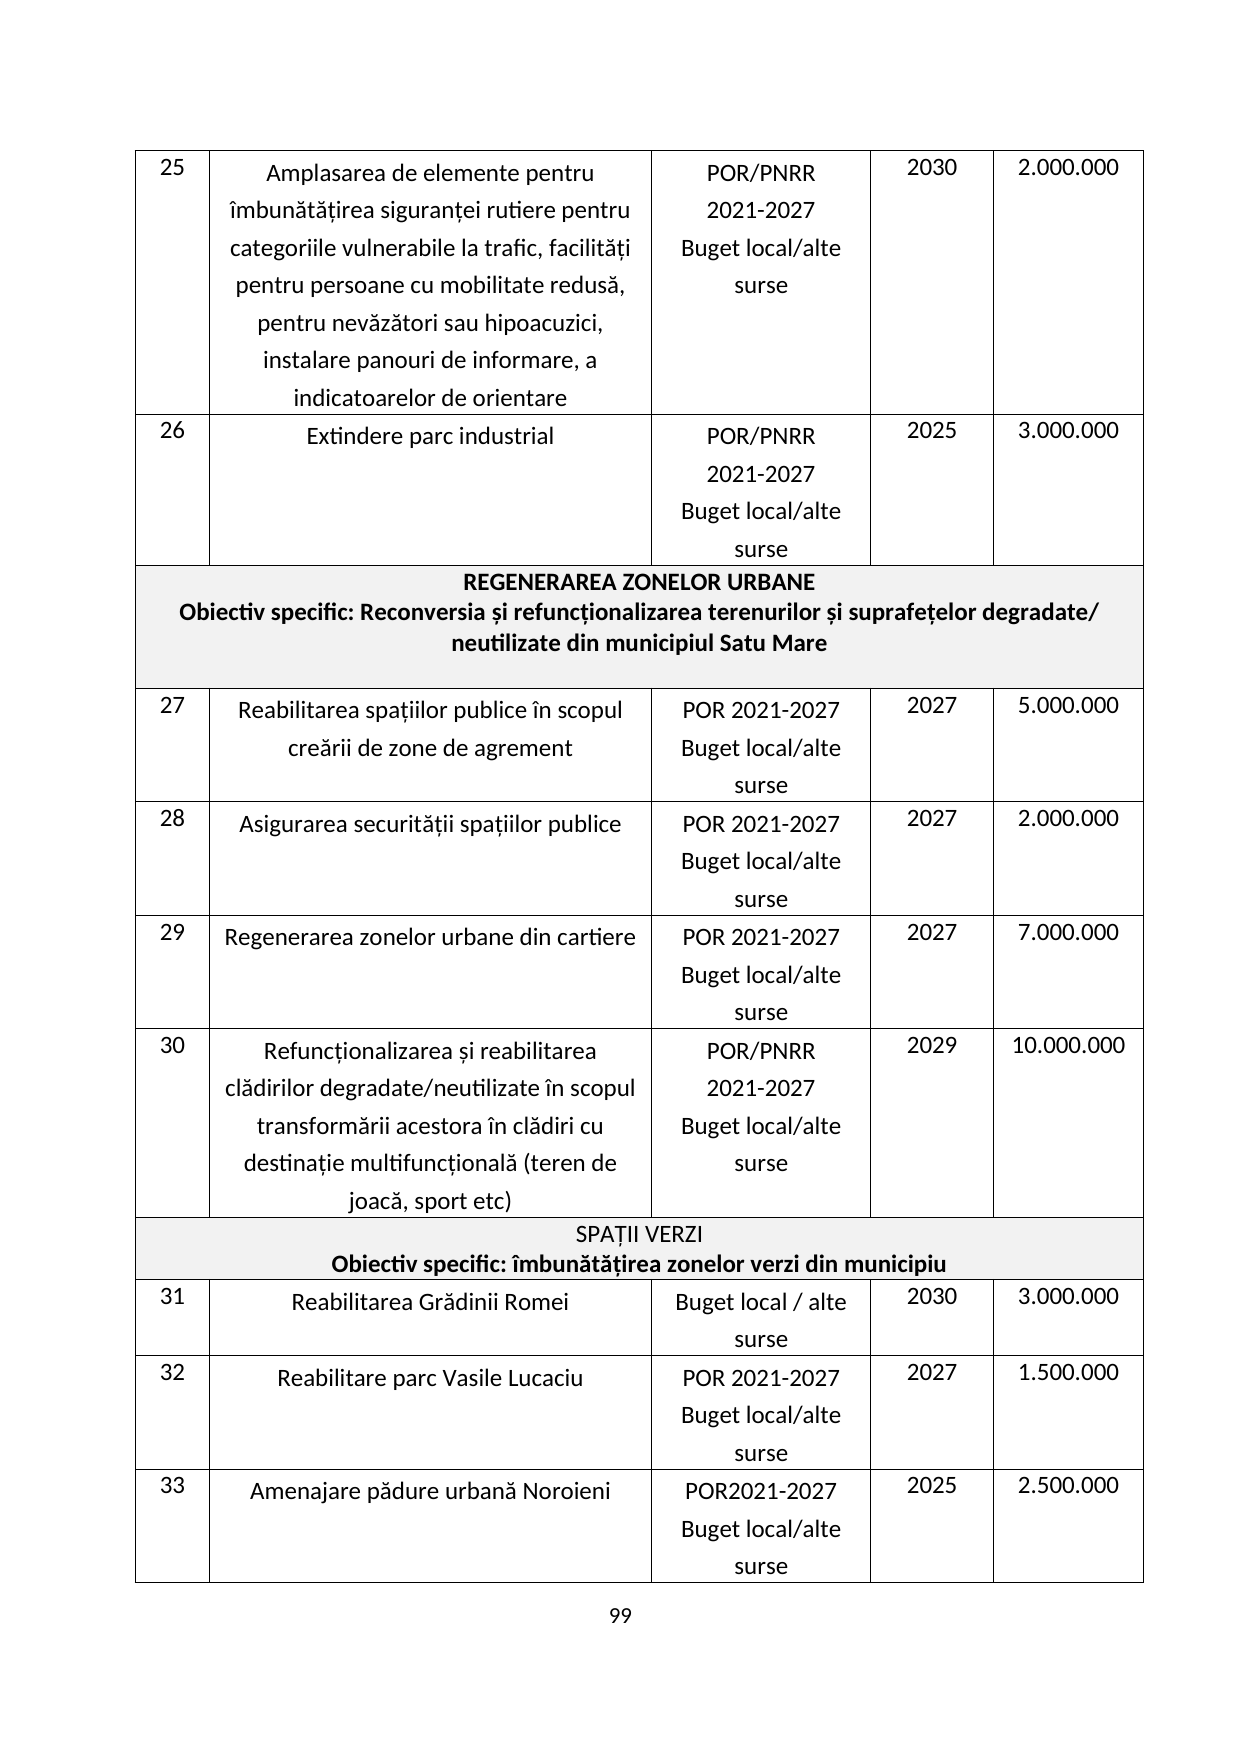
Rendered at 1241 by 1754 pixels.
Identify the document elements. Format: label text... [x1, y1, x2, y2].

table_cell 3.000.000 [994, 1280, 1143, 1355]
table_cell Reabilitarea spaţiilor publice în scopul creării de zone de agrement [210, 689, 651, 801]
table_cell 3.000.000 [994, 415, 1143, 564]
table_cell POR2021-2027 Buget local/alte surse [652, 1470, 870, 1582]
table_cell 2027 [871, 1356, 993, 1468]
table_cell 7.000.000 [994, 916, 1143, 1028]
table_cell 2029 [871, 1029, 993, 1217]
table_cell 2025 [871, 1470, 993, 1582]
table_cell 32 [136, 1356, 209, 1468]
table_cell Reabilitarea Grădinii Romei [210, 1280, 651, 1355]
table_cell 30 [136, 1029, 209, 1217]
table_cell 28 [136, 802, 209, 915]
table_cell 2025 [871, 415, 993, 564]
table_cell 2027 [871, 916, 993, 1028]
table_cell POR 2021-2027 Buget local/alte surse [652, 802, 870, 915]
table_cell 29 [136, 916, 209, 1028]
table_cell Amplasarea de elemente pentru îmbunătățirea siguranței rutiere pentru categoriile vulnerabile la trafic, facilități pentru persoane cu mobilitate redusă, pentru nevăzători sau hipoacuzici, instalare panouri de informare, a indicatoarelor de orientare [210, 151, 651, 413]
table_cell 2.000.000 [994, 151, 1143, 413]
table_cell 2.000.000 [994, 802, 1143, 915]
table_cell Asigurarea securităţii spaţiilor publice [210, 802, 651, 915]
table_cell Reabilitare parc Vasile Lucaciu [210, 1356, 651, 1468]
table_cell POR/PNRR 2021-2027 Buget local/alte surse [652, 415, 870, 564]
table_cell Buget local / alte surse [652, 1280, 870, 1355]
table_cell 2027 [871, 802, 993, 915]
table_cell 2030 [871, 1280, 993, 1355]
table_cell 2030 [871, 151, 993, 413]
table_cell Refuncţionalizarea şi reabilitarea clădirilor degradate/neutilizate în scopul transformării acestora în clădiri cu destinaţie multifuncţională (teren de joacă, sport etc) [210, 1029, 651, 1217]
table_cell 2027 [871, 689, 993, 801]
table_cell 31 [136, 1280, 209, 1355]
table_cell 5.000.000 [994, 689, 1143, 801]
table_cell 1.500.000 [994, 1356, 1143, 1468]
table_cell 26 [136, 415, 209, 564]
table_cell 2.500.000 [994, 1470, 1143, 1582]
table_cell Extindere parc industrial [210, 415, 651, 564]
table_cell 27 [136, 689, 209, 801]
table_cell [652, 151, 870, 413]
table_cell 25 [136, 151, 209, 413]
table_cell Regenerarea zonelor urbane din cartiere [210, 916, 651, 1028]
table_cell POR 2021-2027 Buget local/alte surse [652, 916, 870, 1028]
table_cell POR 2021-2027 Buget local/alte surse [652, 1356, 870, 1468]
table_cell 33 [136, 1470, 209, 1582]
table_cell REGENERAREA ZONELOR URBANE Obiectiv specific: Reconversia şi refuncționalizarea terenurilor și suprafețelor degradate/ neutilizate din municipiul Satu Mare [136, 566, 1143, 688]
table_cell SPAŢII VERZI Obiectiv specific: îmbunătăţirea zonelor verzi din municipiu [136, 1218, 1143, 1279]
table_cell Amenajare pădure urbană Noroieni [210, 1470, 651, 1582]
table_cell POR 2021-2027 Buget local/alte surse [652, 689, 870, 801]
table_cell POR/PNRR 2021-2027 Buget local/alte surse [652, 1029, 870, 1217]
table_cell 10.000.000 [994, 1029, 1143, 1217]
